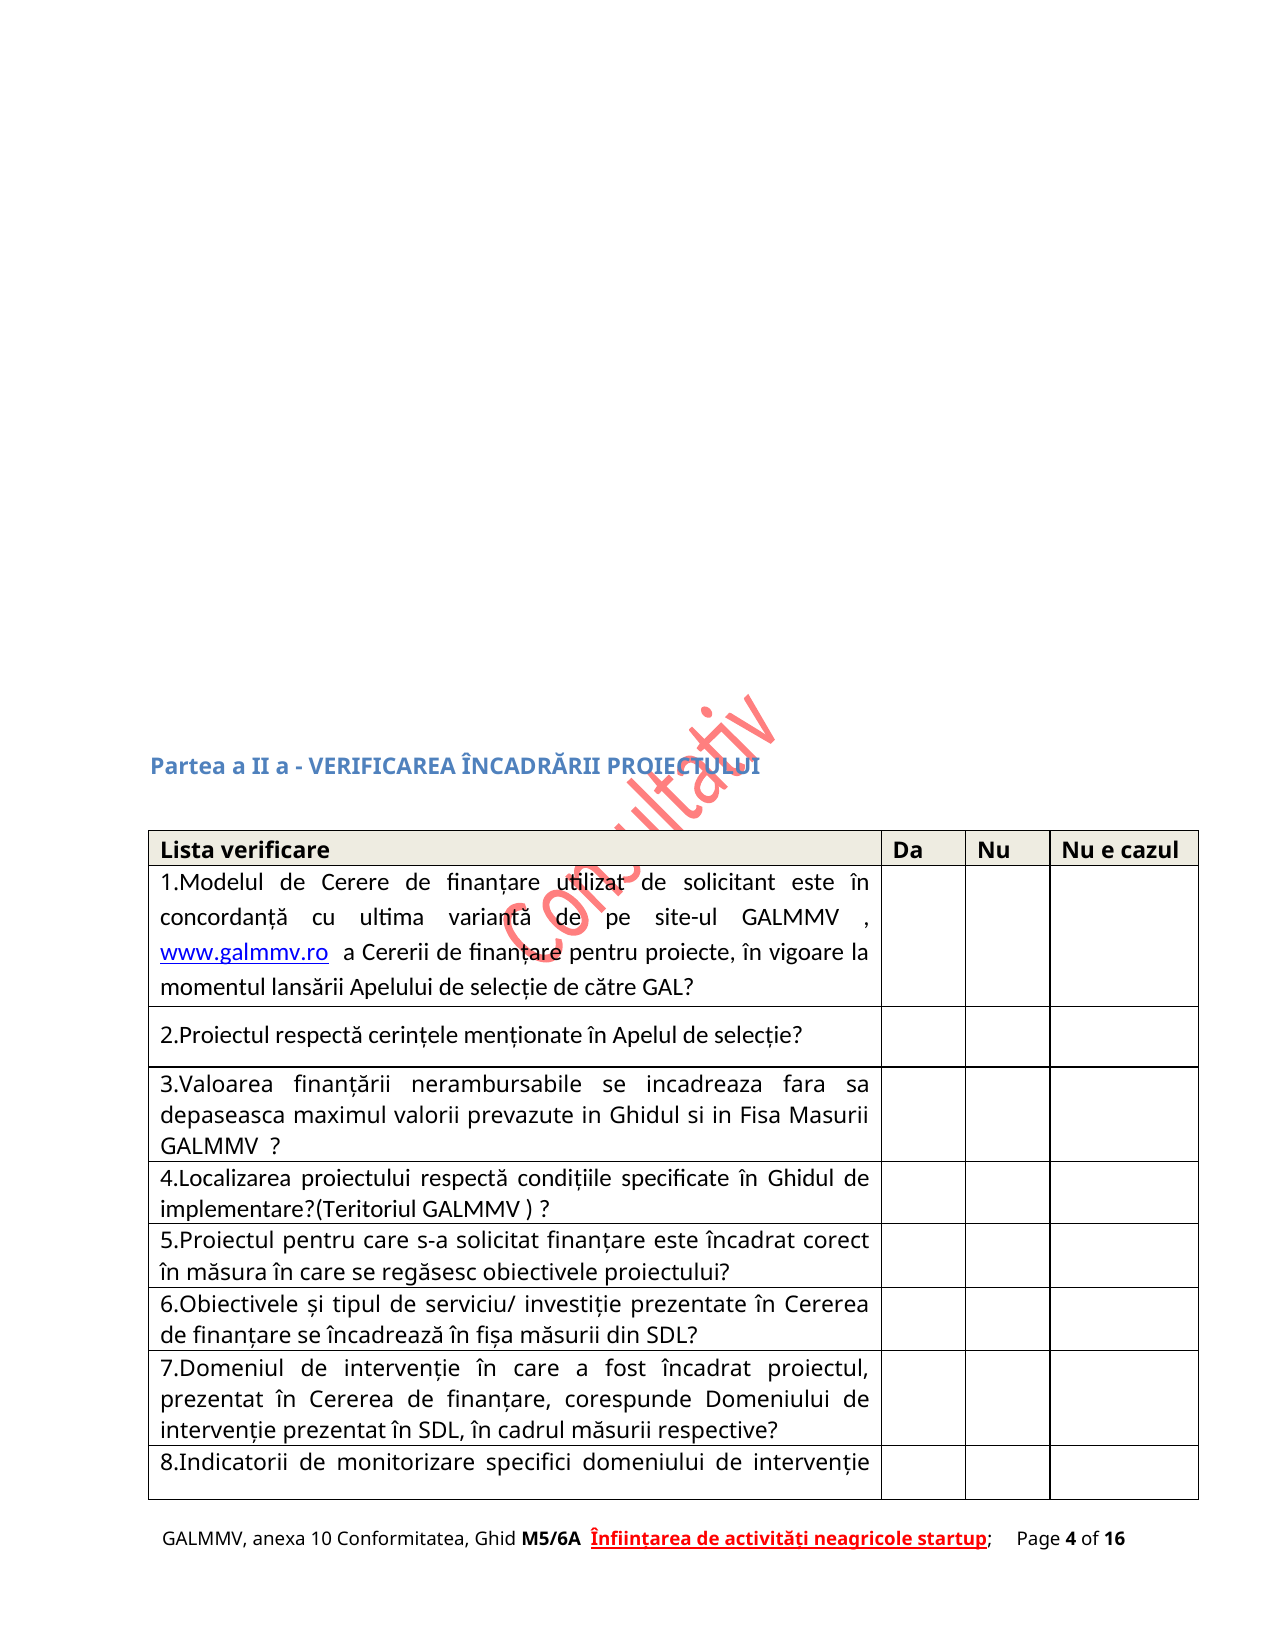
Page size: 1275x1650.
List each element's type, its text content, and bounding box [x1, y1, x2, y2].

table_cell [1051, 1068, 1198, 1161]
table_cell [882, 1068, 965, 1161]
table_cell [1051, 1224, 1198, 1287]
table_cell [882, 1446, 965, 1499]
table_cell [1051, 1351, 1198, 1445]
table_cell 2.Proiectul respectă cerințele menționate în Apelul de selecție? [149, 1007, 881, 1066]
table_cell [882, 1288, 965, 1350]
table_cell [882, 1007, 965, 1066]
table_cell [882, 1351, 965, 1445]
table_cell [966, 1007, 1049, 1066]
table_cell 4.Localizarea proiectului respectă condițiile specificate în Ghidul de implementare?(Teritoriul GALMMV ) ? [149, 1162, 881, 1223]
table_header Da [882, 831, 965, 865]
table_cell 7.Domeniul de intervenție în care a fost încadrat proiectul, prezentat în Cererea de finanțare, corespunde Domeniului de intervenție prezentat în SDL, în cadrul măsurii respective? [149, 1351, 881, 1445]
table_cell [966, 1162, 1049, 1223]
table_cell [966, 866, 1049, 1006]
table_header Nu [966, 831, 1049, 865]
table_cell [882, 866, 965, 1006]
table_cell [1051, 1007, 1198, 1066]
table_cell 3.Valoarea finanțării nerambursabile se incadreaza fara sa depaseasca maximul valorii prevazute in Ghidul si in Fisa Masurii GALMMV ? [149, 1068, 881, 1161]
table_cell [966, 1224, 1049, 1287]
table_cell [966, 1446, 1049, 1499]
table_cell 5.Proiectul pentru care s-a solicitat finanțare este încadrat corect în măsura în care se regăsesc obiectivele proiectului? [149, 1224, 881, 1287]
table_cell [1051, 1446, 1198, 1499]
table_header Nu e cazul [1051, 831, 1198, 865]
table_cell [882, 1162, 965, 1223]
table_cell [1051, 1288, 1198, 1350]
text Partea a II a - VERIFICAREA ÎNCADRĂRII PROIECTULUI [150, 750, 1125, 781]
table_cell [1051, 1162, 1198, 1223]
table_cell 6.Obiectivele și tipul de serviciu/ investiție prezentate în Cererea de finanțare se încadrează în fișa măsurii din SDL? [149, 1288, 881, 1350]
table_header Lista verificare [149, 831, 881, 865]
table_cell [882, 1224, 965, 1287]
table_cell [1051, 866, 1198, 1006]
table_cell [966, 1068, 1049, 1161]
table_cell [966, 1288, 1049, 1350]
table_cell 1.Modelul de Cerere de finanțare utilizat de solicitant este în concordanță cu ultima variantă de pe site-ul GALMMV , www.galmmv.ro a Cererii de finanţare pentru proiecte, în vigoare la momentul lansării Apelului de selecție de către GAL? [149, 866, 881, 1006]
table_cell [149, 1446, 881, 1499]
table_cell [966, 1351, 1049, 1445]
